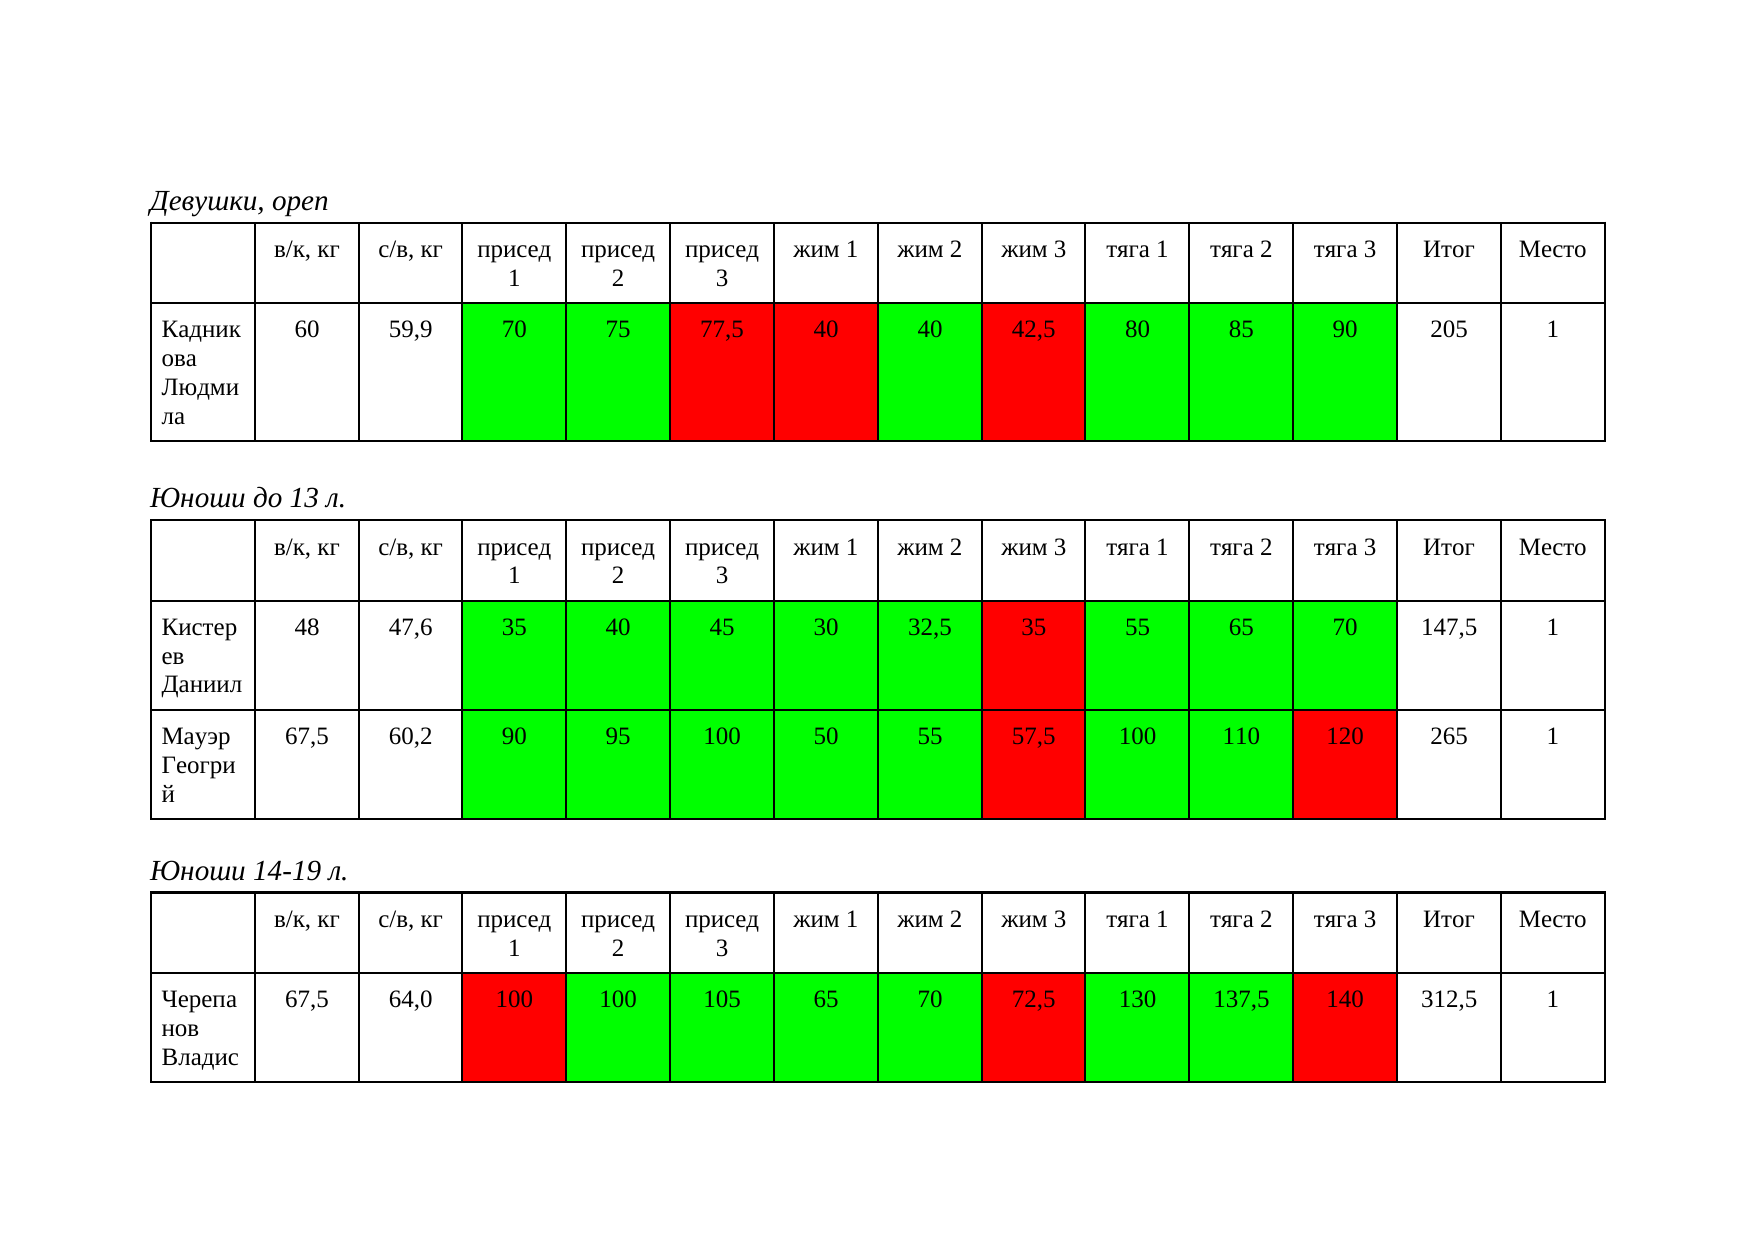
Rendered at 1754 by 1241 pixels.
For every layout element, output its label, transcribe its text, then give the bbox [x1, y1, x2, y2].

table_cell 35 [983, 602, 1084, 709]
table_cell 35 [463, 602, 565, 709]
table_cell 55 [879, 711, 981, 818]
table_cell 40 [775, 304, 877, 440]
table_cell Кадникова Людмила [152, 304, 254, 440]
table_header тяга 3 [1294, 521, 1396, 599]
table_header тяга 3 [1294, 894, 1396, 972]
table_cell 110 [1190, 711, 1292, 818]
table_cell 65 [775, 974, 877, 1081]
table_header жим 1 [775, 894, 877, 972]
table_cell 312,5 [1398, 974, 1500, 1081]
table_cell 32,5 [879, 602, 981, 709]
table_cell 64,0 [360, 974, 461, 1081]
table_cell 42,5 [983, 304, 1084, 440]
table_header присед 2 [567, 894, 669, 972]
table_cell 75 [567, 304, 669, 440]
table_cell 55 [1086, 602, 1188, 709]
table_header тяга 1 [1086, 894, 1188, 972]
table_cell 60,2 [360, 711, 461, 818]
table_header жим 3 [983, 224, 1084, 302]
table_header жим 2 [879, 521, 981, 599]
table_header в/к, кг [256, 894, 358, 972]
table_cell 85 [1190, 304, 1292, 440]
table_header жим 3 [983, 521, 1084, 599]
table_cell Черепанов Владислав [152, 974, 254, 1081]
table_header Итог [1398, 521, 1500, 599]
table_header Место [1502, 894, 1604, 972]
table_header присед 1 [463, 224, 565, 302]
table_header Место [1502, 224, 1604, 302]
table_cell 90 [1294, 304, 1396, 440]
table_cell 67,5 [256, 974, 358, 1081]
text Девушки, open [150, 183, 1604, 217]
table_cell 140 [1294, 974, 1396, 1081]
table_cell 47,6 [360, 602, 461, 709]
table_cell 205 [1398, 304, 1500, 440]
table_header жим 1 [775, 521, 877, 599]
table_header Место [1502, 521, 1604, 599]
table_cell 57,5 [983, 711, 1084, 818]
table_cell 90 [463, 711, 565, 818]
table_header с/в, кг [360, 521, 461, 599]
table_header тяга 3 [1294, 224, 1396, 302]
table_header [152, 224, 254, 302]
table_header жим 2 [879, 224, 981, 302]
table_header с/в, кг [360, 894, 461, 972]
table_cell Кистерев Даниил [152, 602, 254, 709]
table_cell 1 [1502, 304, 1604, 440]
table_cell 59,9 [360, 304, 461, 440]
table_cell 40 [567, 602, 669, 709]
table_header присед 3 [671, 224, 773, 302]
table_header присед 3 [671, 521, 773, 599]
table_header [152, 521, 254, 599]
table_cell 137,5 [1190, 974, 1292, 1081]
table_header тяга 2 [1190, 894, 1292, 972]
table_cell 100 [1086, 711, 1188, 818]
table_header с/в, кг [360, 224, 461, 302]
table_cell 265 [1398, 711, 1500, 818]
table_header присед 1 [463, 521, 565, 599]
table_header в/к, кг [256, 224, 358, 302]
table_header тяга 1 [1086, 521, 1188, 599]
table_cell 77,5 [671, 304, 773, 440]
table_cell 65 [1190, 602, 1292, 709]
table_header тяга 1 [1086, 224, 1188, 302]
table_header тяга 2 [1190, 224, 1292, 302]
table_cell 147,5 [1398, 602, 1500, 709]
table_header жим 1 [775, 224, 877, 302]
table_header присед 3 [671, 894, 773, 972]
table_cell 1 [1502, 602, 1604, 709]
table_cell 45 [671, 602, 773, 709]
table_cell 60 [256, 304, 358, 440]
table_header [152, 894, 254, 972]
table_cell 1 [1502, 711, 1604, 818]
table_cell 1 [1502, 974, 1604, 1081]
table_cell 130 [1086, 974, 1188, 1081]
table_cell 40 [879, 304, 981, 440]
table_header жим 3 [983, 894, 1084, 972]
table_cell 100 [567, 974, 669, 1081]
text Юноши 14-19 л. [150, 853, 1604, 886]
table_header в/к, кг [256, 521, 358, 599]
table_cell 95 [567, 711, 669, 818]
table_header Итог [1398, 224, 1500, 302]
table_header присед 2 [567, 521, 669, 599]
table_cell 70 [1294, 602, 1396, 709]
table_header Итог [1398, 894, 1500, 972]
table_header жим 2 [879, 894, 981, 972]
table_header тяга 2 [1190, 521, 1292, 599]
table_cell 48 [256, 602, 358, 709]
table_cell 70 [879, 974, 981, 1081]
table_cell 67,5 [256, 711, 358, 818]
table_cell 105 [671, 974, 773, 1081]
table_header присед 2 [567, 224, 669, 302]
table_cell 120 [1294, 711, 1396, 818]
table_header присед 1 [463, 894, 565, 972]
table_cell 50 [775, 711, 877, 818]
table_cell 100 [671, 711, 773, 818]
table_cell 30 [775, 602, 877, 709]
text Юноши до 13 л. [150, 481, 1604, 514]
table_cell 70 [463, 304, 565, 440]
table_cell 80 [1086, 304, 1188, 440]
table_cell 72,5 [983, 974, 1084, 1081]
table_cell 100 [463, 974, 565, 1081]
table_cell Мауэр Геогрий [152, 711, 254, 818]
